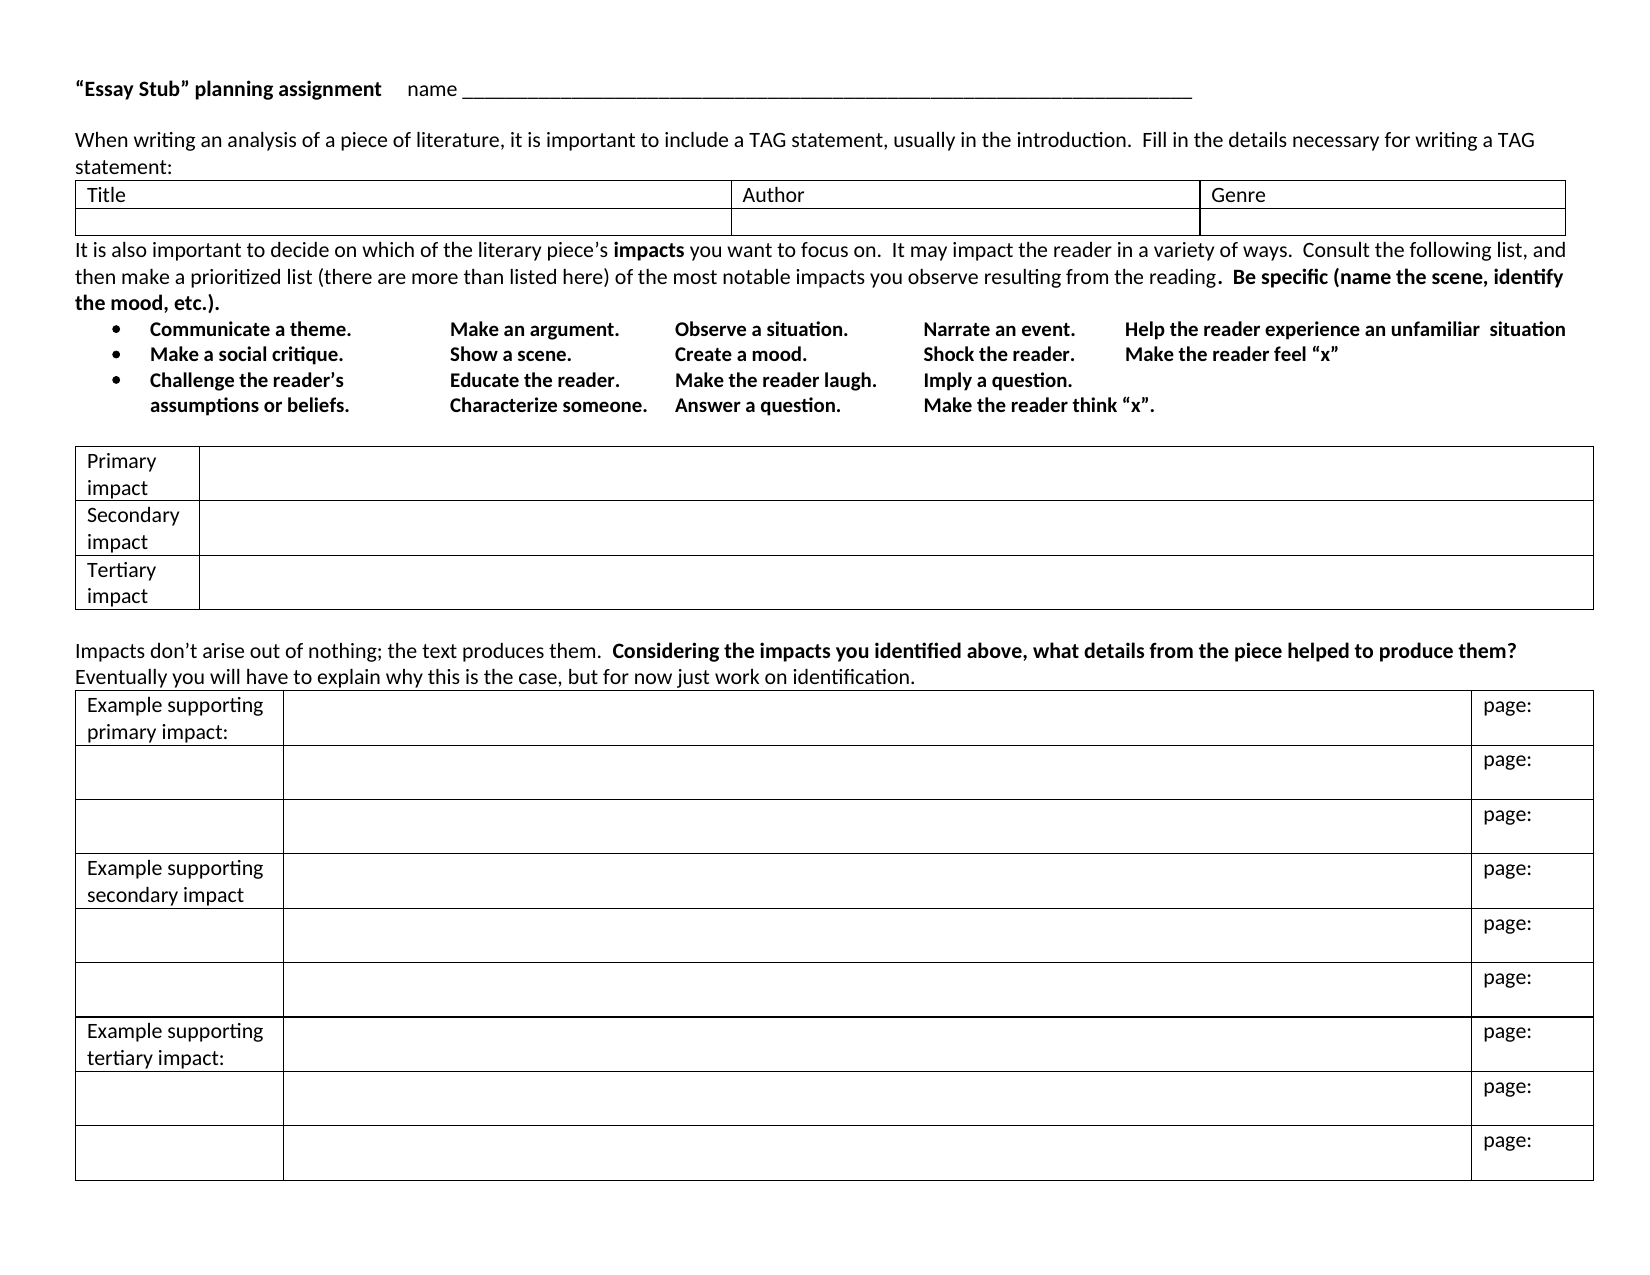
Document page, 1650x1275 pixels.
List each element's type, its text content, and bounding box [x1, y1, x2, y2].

table_cell [1201, 209, 1565, 235]
table_cell [284, 963, 1471, 1016]
list Make a social critique. Show a scene. Create a mood. Shock the reader. Make the reader feel “x” [112, 342, 1575, 367]
table_cell [76, 1126, 283, 1179]
table_cell page: [1472, 963, 1593, 1016]
table_header Primary impact [76, 447, 199, 500]
table_cell page: [1472, 1072, 1593, 1125]
table_cell Secondary impact [76, 501, 199, 555]
table_header Example supporting primary impact: [76, 691, 283, 744]
table_cell [200, 556, 1593, 609]
table_cell [284, 854, 1471, 908]
table_cell [76, 1072, 283, 1125]
table_cell page: [1472, 1126, 1593, 1179]
text assumptions or beliefs. Characterize someone. Answer a question. Make the reader think “x”. [150, 392, 1575, 418]
table_cell page: [1472, 800, 1593, 853]
table_cell [76, 909, 283, 962]
table_cell [284, 1126, 1471, 1179]
table_header Title [76, 181, 731, 207]
table_cell [284, 1072, 1471, 1125]
table_header page: [1472, 691, 1593, 744]
table_cell [76, 746, 283, 799]
text “Essay Stub” planning assignment name ___________________________________________________________________ [75, 75, 1575, 102]
table_cell [76, 963, 283, 1016]
table_cell [76, 800, 283, 853]
table_cell [284, 1018, 1471, 1071]
table_cell page: [1472, 746, 1593, 799]
text When writing an analysis of a piece of literature, it is important to include a TAG statement, usually in the introduction. Fill in the details necessary for writing a TAG statement: [75, 126, 1575, 180]
table_header Author [732, 181, 1199, 207]
list Challenge the reader’s Educate the reader. Make the reader laugh. Imply a question. [112, 367, 1575, 392]
table_cell [284, 800, 1471, 853]
table_cell page: [1472, 909, 1593, 962]
table_cell page: [1472, 1018, 1593, 1071]
table_cell [284, 746, 1471, 799]
text Impacts don’t arise out of nothing; the text produces them. Considering the impacts you identified above, what details from the piece helped to produce them? Eventually you will have to explain why this is the case, but for now just work on identification. [75, 637, 1575, 690]
table_cell Example supporting secondary impact [76, 854, 283, 908]
table_cell [284, 909, 1471, 962]
list Communicate a theme. Make an argument. Observe a situation. Narrate an event. Help the reader experience an unfamiliar situation [112, 316, 1575, 342]
table_header [284, 691, 1471, 744]
text It is also important to decide on which of the literary piece’s impacts you want to focus on. It may impact the reader in a variety of ways. Consult the following list, and then make a prioritized list (there are more than listed here) of the most notable impacts you observe resulting from the reading. Be specific (name the scene, identify the mood, etc.). [75, 236, 1575, 316]
table_cell [200, 501, 1593, 555]
table_cell Example supporting tertiary impact: [76, 1018, 283, 1071]
table_cell page: [1472, 854, 1593, 908]
table_cell [76, 209, 731, 235]
table_cell Tertiary impact [76, 556, 199, 609]
table_header [200, 447, 1593, 500]
table_header Genre [1201, 181, 1565, 207]
table_cell [732, 209, 1199, 235]
